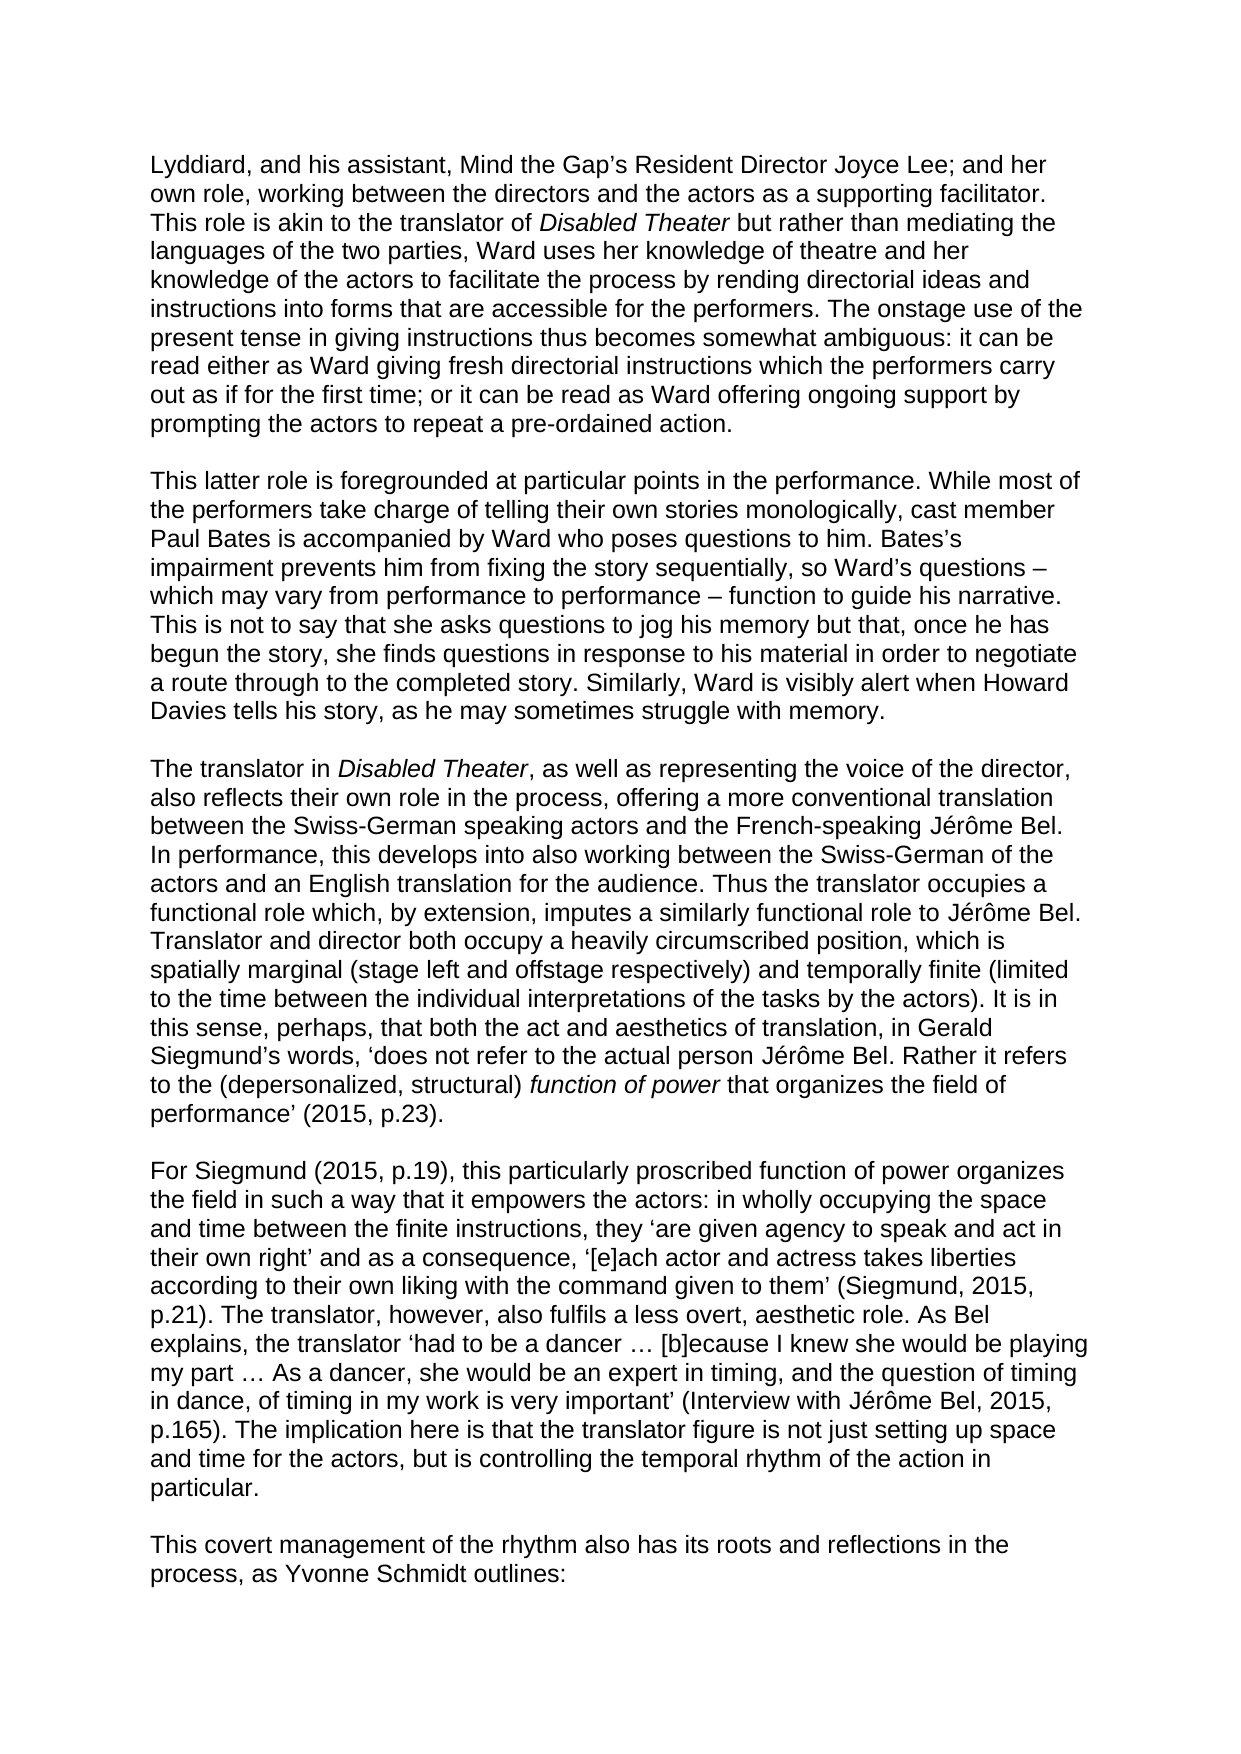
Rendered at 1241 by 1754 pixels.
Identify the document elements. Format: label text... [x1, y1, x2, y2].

text For Siegmund (2015, p.19), this particularly proscribed function of power organizes the field in such a way that it empowers the actors: in wholly occupying the space and time between the finite instructions, they ‘are given agency to speak and act in their own right’ and as a consequence, ‘[e]ach actor and actress takes liberties according to their own liking with the command given to them’ (Siegmund, 2015, p.21). The translator, however, also fulfils a less overt, aesthetic role. As Bel explains, the translator ‘had to be a dancer … [b]ecause I knew she would be playing my part … As a dancer, she would be an expert in timing, and the question of timing in dance, of timing in my work is very important’ (Interview with Jérôme Bel, 2015, p.165). The implication here is that the translator figure is not just setting up space and time for the actors, but is controlling the temporal rhythm of the action in particular. [150, 1156, 1090, 1501]
text The translator in Disabled Theater, as well as representing the voice of the director, also reflects their own role in the process, offering a more conventional translation between the Swiss-German speaking actors and the French-speaking Jérôme Bel. In performance, this develops into also working between the Swiss-German of the actors and an English translation for the audience. Thus the translator occupies a functional role which, by extension, imputes a similarly functional role to Jérôme Bel. Translator and director both occupy a heavily circumscribed position, which is spatially marginal (stage left and offstage respectively) and temporally finite (limited to the time between the individual interpretations of the tasks by the actors). It is in this sense, perhaps, that both the act and aesthetics of translation, in Gerald Siegmund’s words, ‘does not refer to the actual person Jérôme Bel. Rather it refers to the (depersonalized, structural) function of power that organizes the field of performance’ (2015, p.23). [150, 754, 1090, 1127]
text This covert management of the rhythm also has its roots and reflections in the process, as Yvonne Schmidt outlines: [150, 1530, 1090, 1587]
text This latter role is foregrounded at particular points in the performance. While most of the performers take charge of telling their own stories monologically, cast member Paul Bates is accompanied by Ward who poses questions to him. Bates’s impairment prevents him from fixing the story sequentially, so Ward’s questions – which may vary from performance to performance – function to guide his narrative. This is not to say that she asks questions to jog his memory but that, once he has begun the story, she finds questions in response to his material in order to negotiate a route through to the completed story. Similarly, Ward is visibly alert when Howard Davies tells his story, as he may sometimes struggle with memory. [150, 466, 1090, 725]
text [150, 150, 1090, 437]
